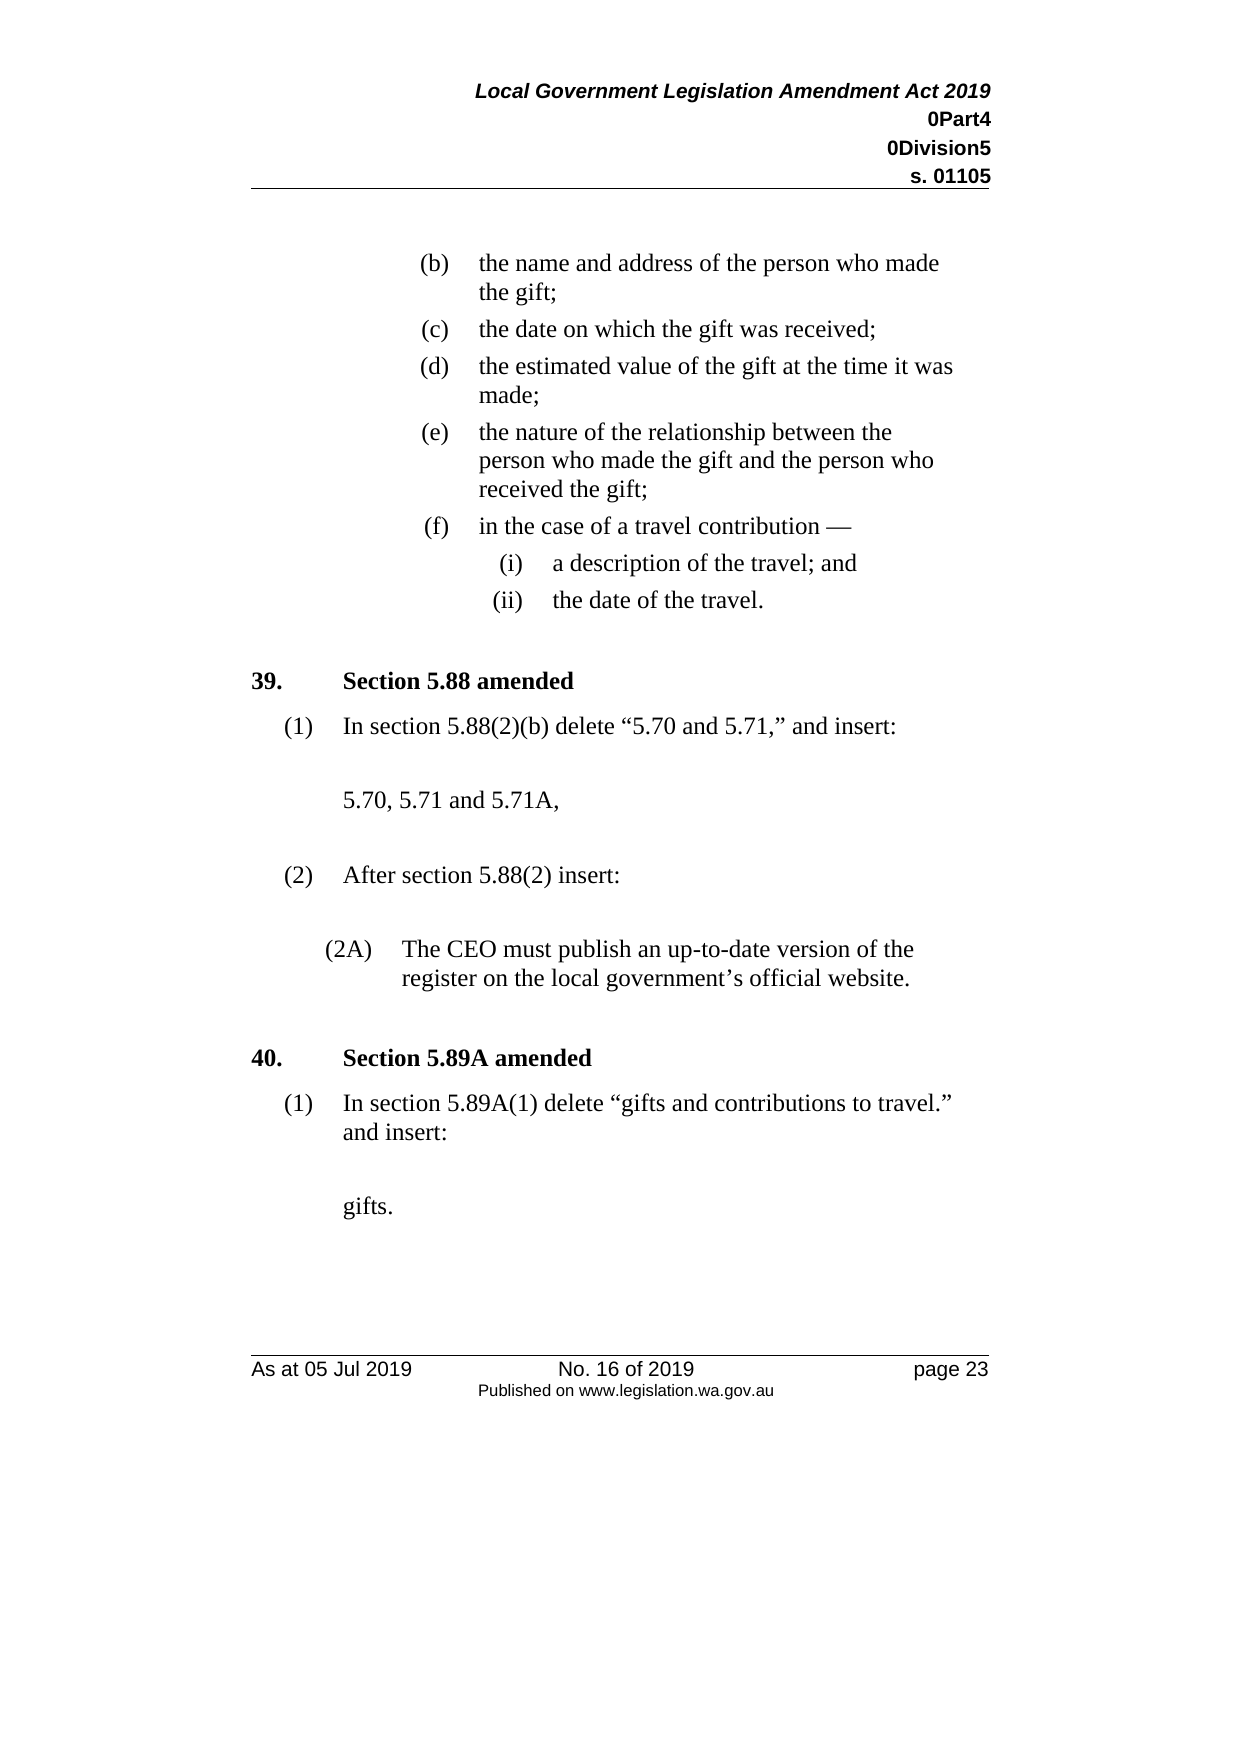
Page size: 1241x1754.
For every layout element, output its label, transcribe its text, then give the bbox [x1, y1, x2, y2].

text gifts. [251, 1191, 989, 1220]
text (d) the estimated value of the gift at the time it was made; [390, 351, 959, 408]
subtitle 39. Section 5.88 amended [251, 666, 989, 695]
text (1) In section 5.88(2)(b) delete “5.70 and 5.71,” and insert: [251, 711, 989, 740]
text (2A) The CEO must publish an up-to-date version of the register on the local government’s official website. [313, 934, 959, 991]
text 5.70, 5.71 and 5.71A, [251, 786, 989, 814]
text (b) the name and address of the person who made the gift; [390, 248, 959, 306]
text (1) In section 5.89A(1) delete “gifts and contributions to travel.” and insert: [251, 1088, 989, 1146]
text (c) the date on which the gift was received; [390, 314, 959, 343]
text (f) in the case of a travel contribution — [390, 511, 959, 540]
text (2) After section 5.88(2) insert: [251, 860, 989, 888]
subtitle 40. Section 5.89A amended [251, 1043, 989, 1072]
text (i) a description of the travel; and [464, 548, 959, 577]
text (ii) the date of the travel. [464, 586, 959, 614]
text (e) the nature of the relationship between the person who made the gift and the person who received the gift; [390, 417, 959, 503]
